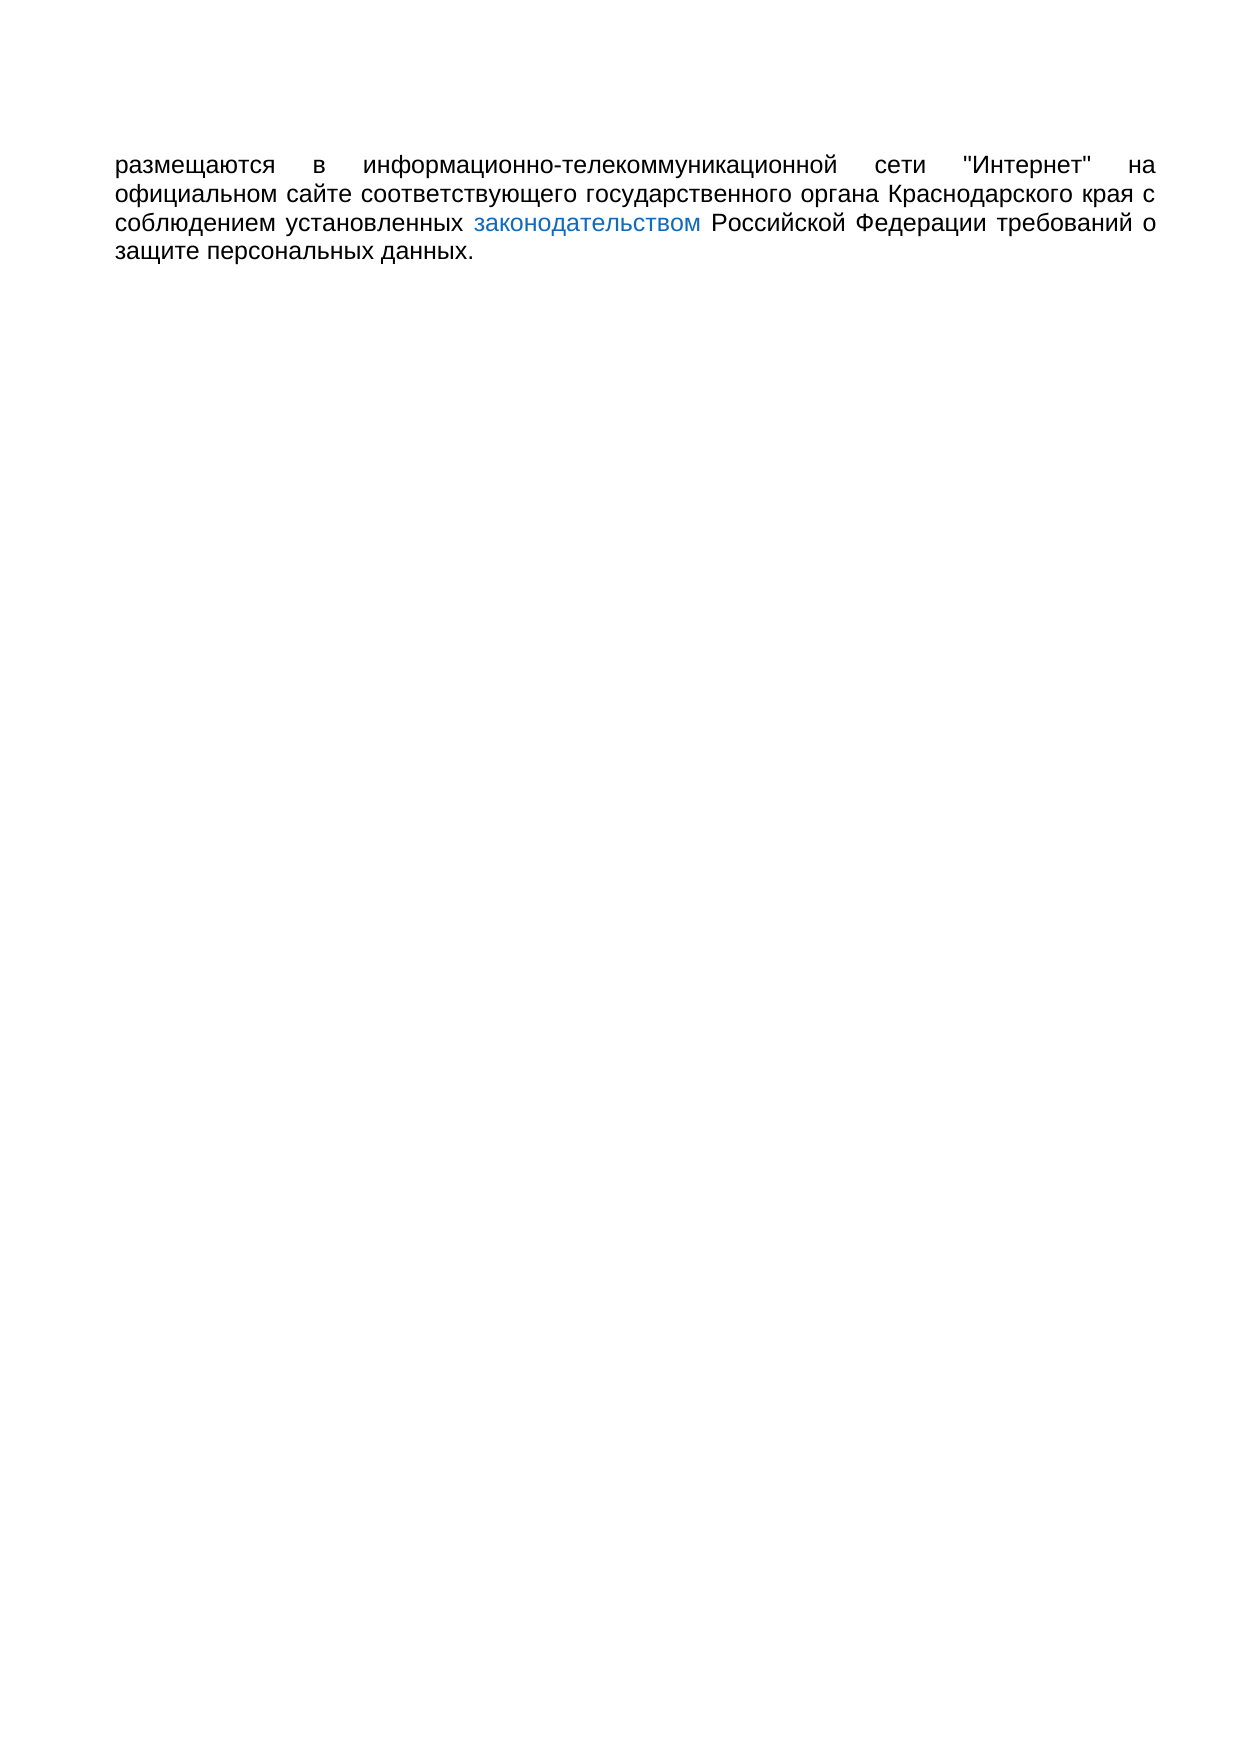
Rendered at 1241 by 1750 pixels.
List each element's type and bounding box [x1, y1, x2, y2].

text [114, 150, 1157, 265]
